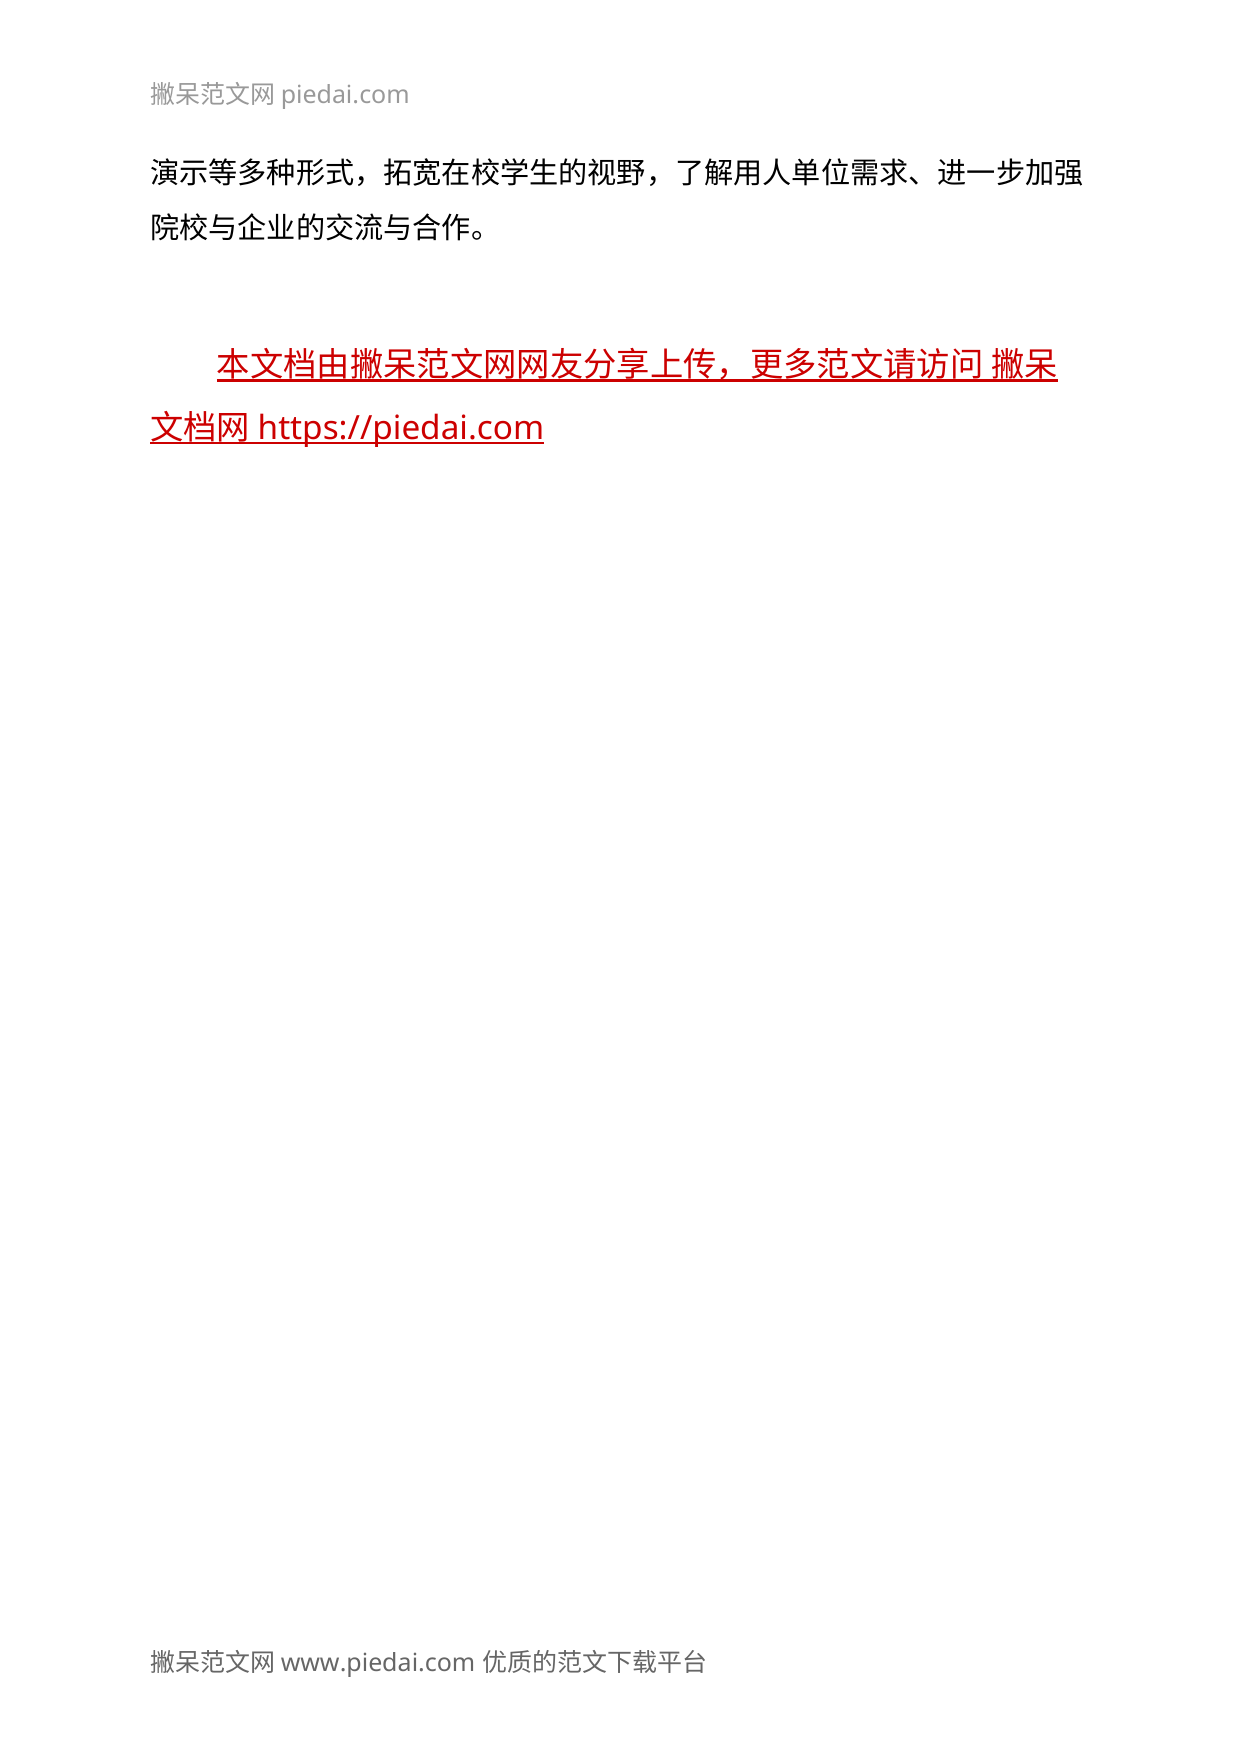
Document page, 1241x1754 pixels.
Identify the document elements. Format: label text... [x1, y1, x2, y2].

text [150, 150, 1090, 247]
text 本文档由撇呆范文网网友分享上传，更多范文请访问 撇呆文档网 https://piedai.com [150, 338, 1090, 449]
